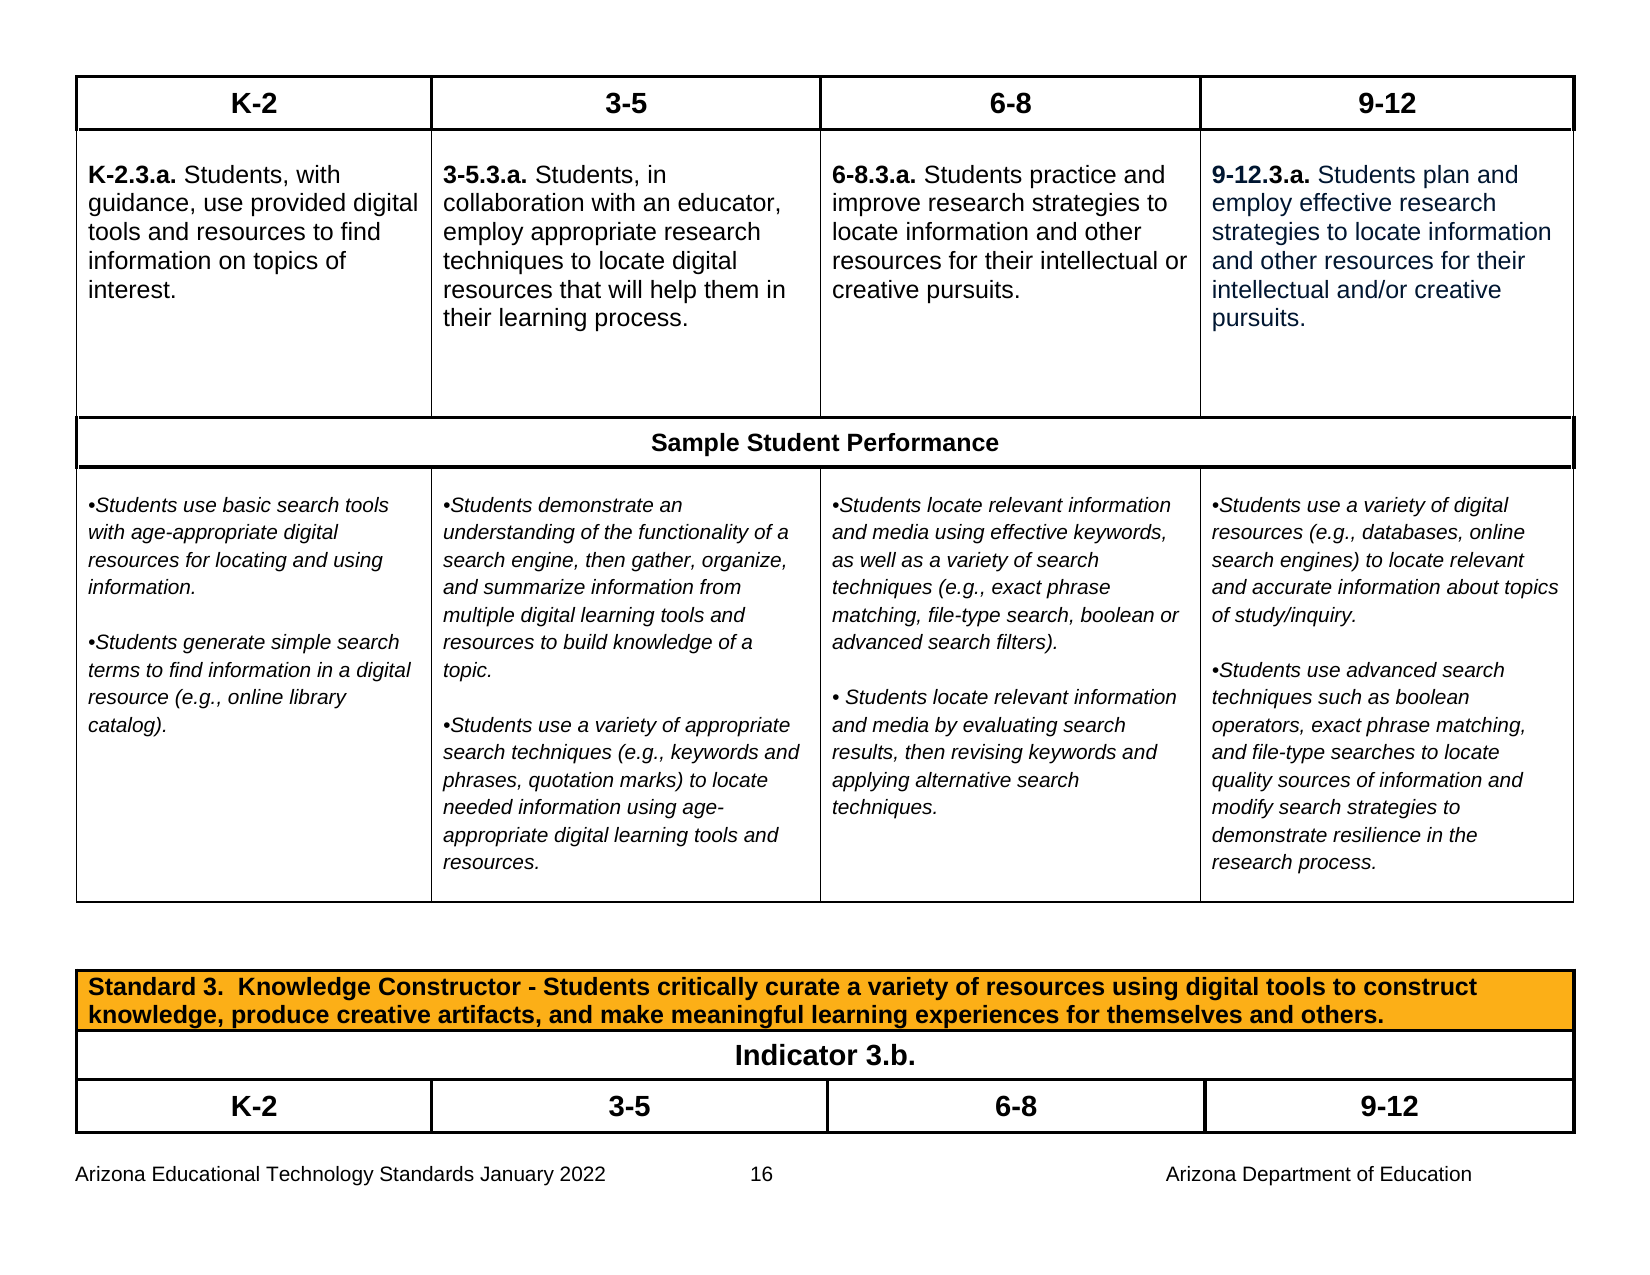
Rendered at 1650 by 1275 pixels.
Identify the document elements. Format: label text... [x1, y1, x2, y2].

table_cell 3-5.3.a. Students, in collaboration with an educator, employ appropriate research techniques to locate digital resources that will help them in their learning process. [432, 131, 820, 416]
table_cell Indicator 3.b. [78, 1032, 1572, 1078]
table_cell 6-8.3.a. Students practice and improve research strategies to locate information and other resources for their intellectual or creative pursuits. [821, 131, 1200, 416]
table_cell •Students use basic search tools with age-appropriate digital resources for locating and using information. •Students generate simple search terms to find information in a digital resource (e.g., online library catalog). [77, 465, 431, 901]
table_cell K-2.3.a. Students, with guidance, use provided digital tools and resources to find information on topics of interest. [77, 128, 431, 416]
table_cell •Students demonstrate an understanding of the functionality of a search engine, then gather, organize, and summarize information from multiple digital learning tools and resources to build knowledge of a topic. •Students use a variety of appropriate search techniques (e.g., keywords and phrases, quotation marks) to locate needed information using age-appropriate digital learning tools and resources. [432, 469, 820, 901]
table_cell 6-8 [829, 1081, 1203, 1131]
table_cell 9-12 [1202, 78, 1572, 128]
table_cell 9-12 [1207, 1081, 1572, 1131]
table_cell K-2 [78, 78, 430, 128]
table_cell 3-5 [433, 78, 819, 128]
table_cell 6-8 [822, 78, 1199, 128]
table_cell •Students use a variety of digital resources (e.g., databases, online search engines) to locate relevant and accurate information about topics of study/inquiry. •Students use advanced search techniques such as boolean operators, exact phrase matching, and file-type searches to locate quality sources of information and modify search strategies to demonstrate resilience in the research process. [1201, 465, 1573, 901]
table_cell K-2 [78, 1081, 430, 1131]
table_cell 3-5 [433, 1081, 826, 1131]
table_header Standard 3. Knowledge Constructor - Students critically curate a variety of resources using digital tools to construct knowledge, produce creative artifacts, and make meaningful learning experiences for themselves and others. [78, 972, 1572, 1029]
table_cell 9-12.3.a. Students plan and employ effective research strategies to locate information and other resources for their intellectual and/or creative pursuits. [1201, 128, 1573, 416]
table_cell Sample Student Performance [78, 416, 1572, 465]
table_cell •Students locate relevant information and media using effective keywords, as well as a variety of search techniques (e.g., exact phrase matching, file-type search, boolean or advanced search filters). • Students locate relevant information and media by evaluating search results, then revising keywords and applying alternative search techniques. [821, 469, 1200, 901]
